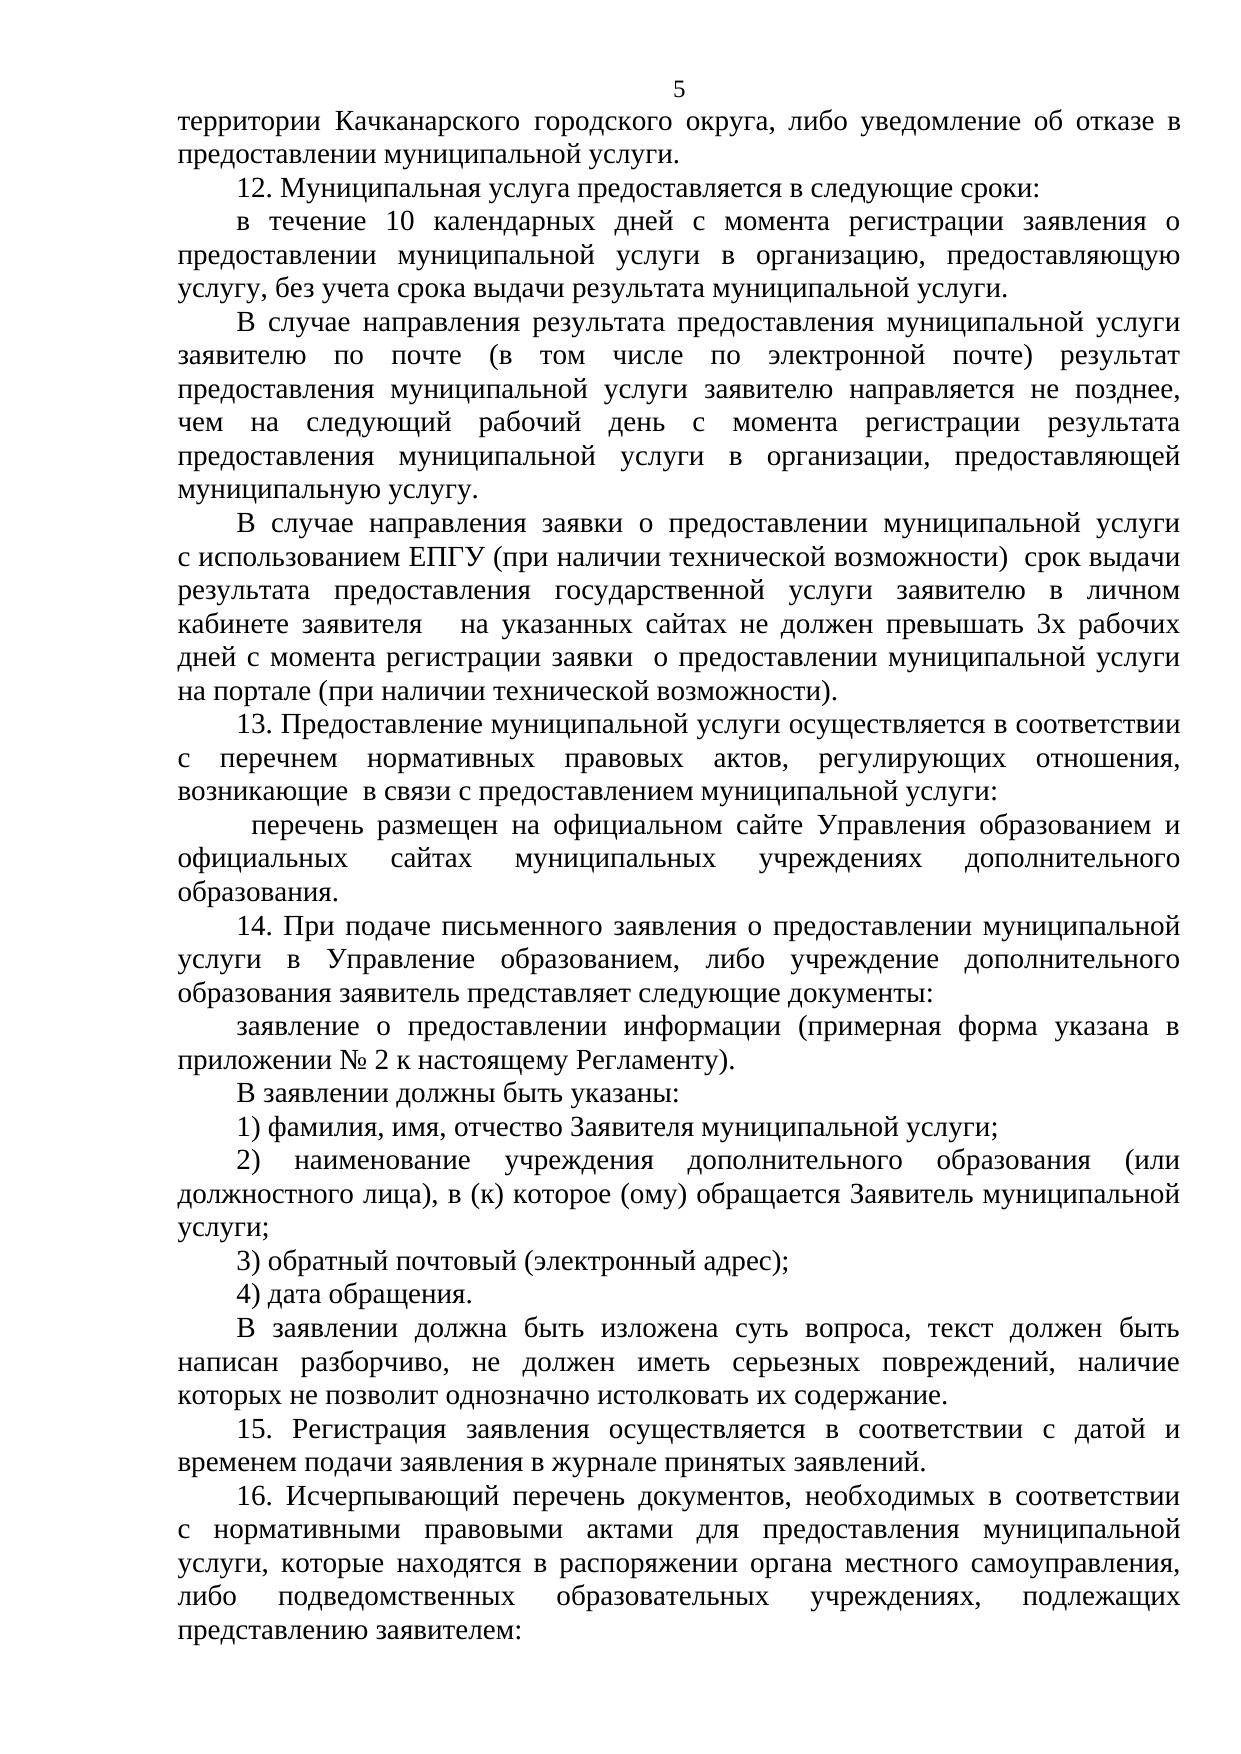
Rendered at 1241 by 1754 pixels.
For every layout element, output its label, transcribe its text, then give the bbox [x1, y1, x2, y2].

text 3) обратный почтовый (электронный адрес); [177, 1243, 1181, 1277]
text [177, 103, 1181, 170]
text 14. При подаче письменного заявления о предоставлении муниципальной услуги в Управление образованием, либо учреждение дополнительного образования заявитель представляет следующие документы: [177, 908, 1181, 1008]
text В случае направления заявки о предоставлении муниципальной услуги с использованием ЕПГУ (при наличии технической возможности) срок выдачи результата предоставления государственной услуги заявителю в личном кабинете заявителя на указанных сайтах не должен превышать 3х рабочих дней с момента регистрации заявки о предоставлении муниципальной услуги на портале (при наличии технической возможности). [177, 505, 1181, 706]
text В случае направления результата предоставления муниципальной услуги заявителю по почте (в том числе по электронной почте) результат предоставления муниципальной услуги заявителю направляется не позднее, чем на следующий рабочий день с момента регистрации результата предоставления муниципальной услуги в организации, предоставляющей муниципальную услугу. [177, 304, 1181, 505]
text перечень размещен на официальном сайте Управления образованием и официальных сайтах муниципальных учреждениях дополнительного образования. [177, 807, 1181, 908]
text В заявлении должны быть указаны: [177, 1075, 1181, 1109]
text 4) дата обращения. [177, 1277, 1181, 1310]
text В заявлении должна быть изложена суть вопроса, текст должен быть написан разборчиво, не должен иметь серьезных повреждений, наличие которых не позволит однозначно истолковать их содержание. [177, 1310, 1181, 1411]
text 1) фамилия, имя, отчество Заявителя муниципальной услуги; [177, 1109, 1181, 1142]
text 12. Муниципальная услуга предоставляется в следующие сроки: [177, 170, 1181, 203]
text 15. Регистрация заявления осуществляется в соответствии с датой и временем подачи заявления в журнале принятых заявлений. [177, 1411, 1181, 1478]
text в течение 10 календарных дней с момента регистрации заявления о предоставлении муниципальной услуги в организацию, предоставляющую услугу, без учета срока выдачи результата муниципальной услуги. [177, 203, 1181, 304]
text заявление о предоставлении информации (примерная форма указана в приложении № 2 к настоящему Регламенту). [177, 1008, 1181, 1075]
text 2) наименование учреждения дополнительного образования (или должностного лица), в (к) которое (ому) обращается Заявитель муниципальной услуги; [177, 1142, 1181, 1243]
text 13. Предоставление муниципальной услуги осуществляется в соответствии с перечнем нормативных правовых актов, регулирующих отношения, возникающие в связи с предоставлением муниципальной услуги: [177, 706, 1181, 807]
text 16. Исчерпывающий перечень документов, необходимых в соответствии с нормативными правовыми актами для предоставления муниципальной услуги, которые находятся в распоряжении органа местного самоуправления, либо подведомственных образовательных учреждениях, подлежащих представлению заявителем: [177, 1478, 1181, 1646]
